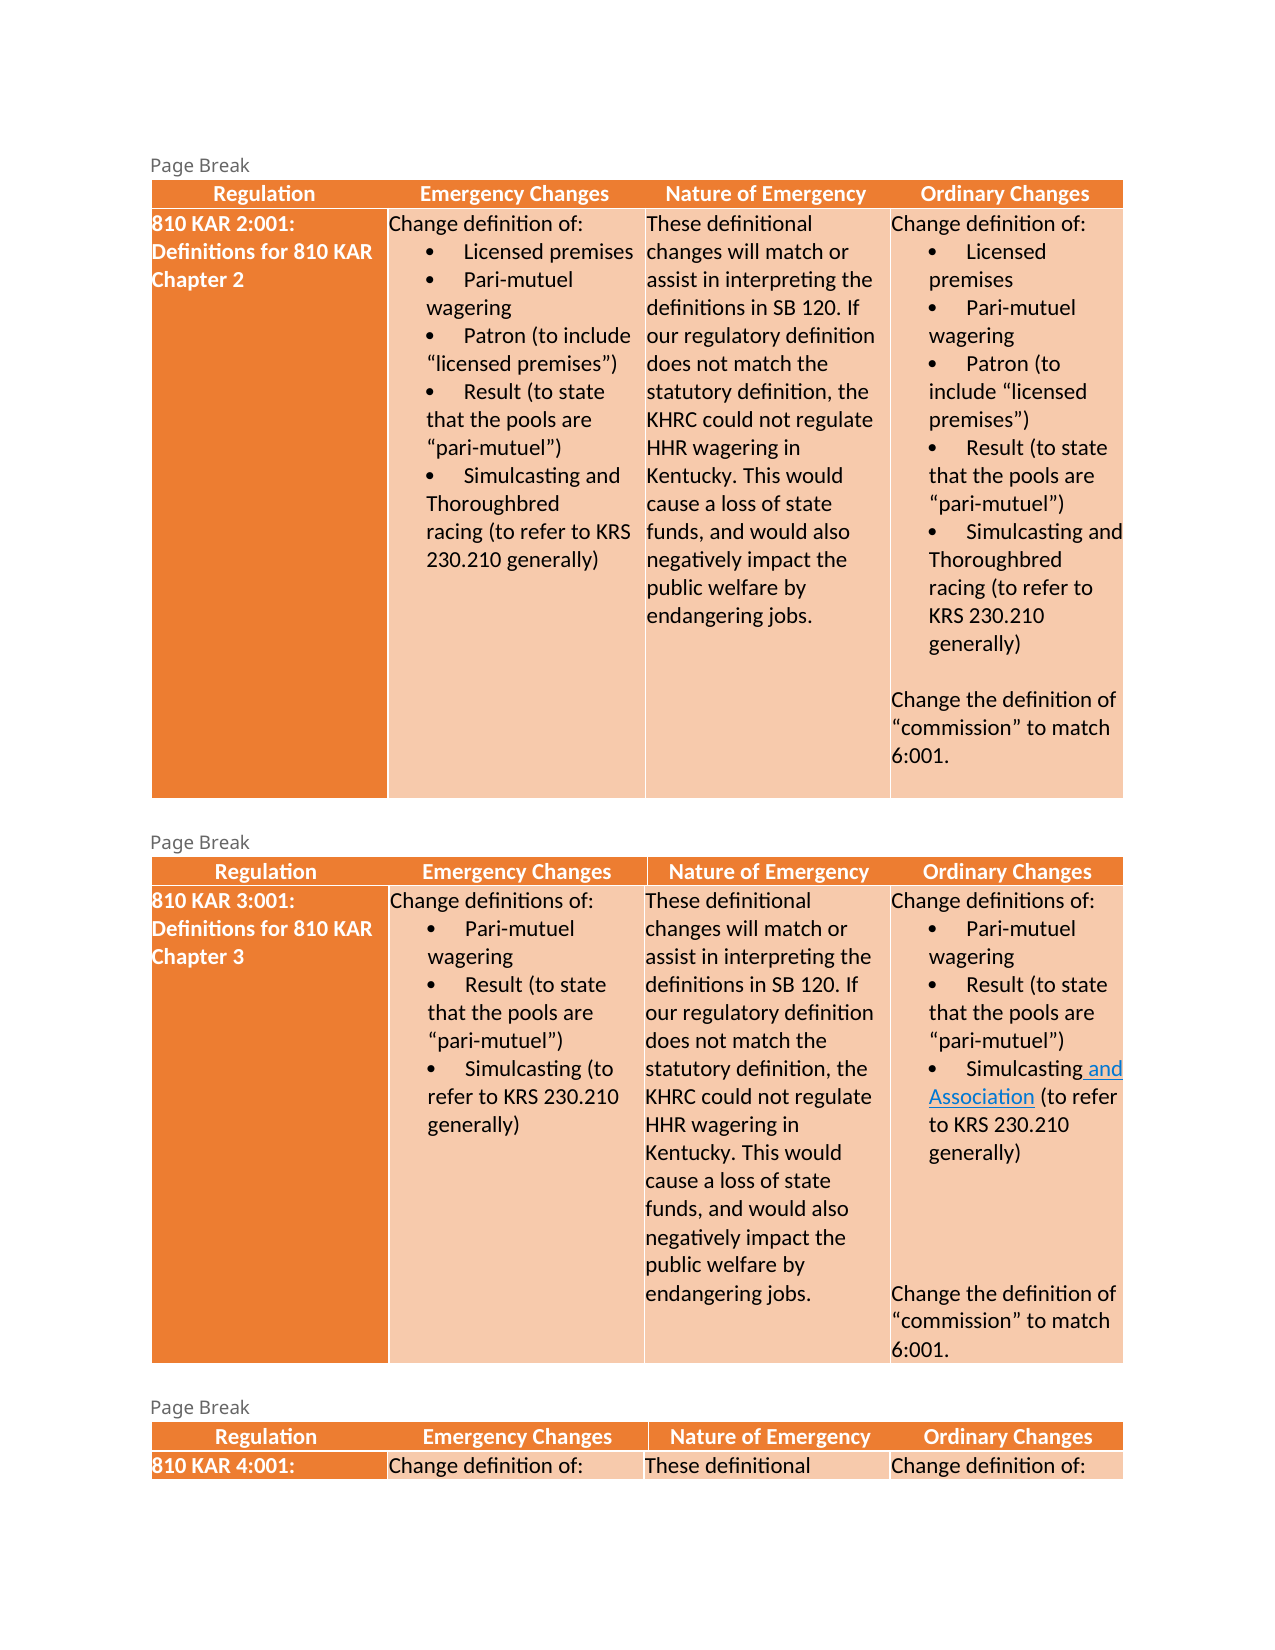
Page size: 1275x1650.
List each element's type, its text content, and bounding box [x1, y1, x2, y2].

text Page Break [150, 1392, 1125, 1420]
table_header Regulation [152, 180, 388, 208]
table_cell Change definition of: Licensed premises Pari-mutuel wagering Patron (to include “licensed premises”) Result (to state that the pools are “pari-mutuel”) Simulcasting and Thoroughbred racing (to refer to KRS 230.210 generally) Change the definition of “commission” to match 6:001. [891, 209, 1123, 798]
table_cell Change definitions of: Pari-mutuel wagering Result (to state that the pools are “pari-mutuel”) Simulcasting (to refer to KRS 230.210 generally) [390, 886, 644, 1363]
table_header Ordinary Changes [897, 1422, 1123, 1450]
table_header Ordinary Changes [895, 857, 1123, 885]
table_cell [388, 1452, 643, 1479]
table_header Nature of Emergency [649, 1422, 897, 1450]
table_cell Change definition of: Licensed premises Pari-mutuel wagering Patron (to include “licensed premises”) Result (to state that the pools are “pari-mutuel”) Simulcasting and Thoroughbred racing (to refer to KRS 230.210 generally) [389, 209, 645, 798]
table_header Emergency Changes [391, 1422, 648, 1450]
table_cell Change definitions of: Pari-mutuel wagering Result (to state that the pools are “pari-mutuel”) Simulcasting and Association (to refer to KRS 230.210 generally) Change the definition of “commission” to match 6:001. [891, 886, 1123, 1363]
table_header Regulation [152, 857, 391, 885]
table_header Emergency Changes [391, 857, 647, 885]
table_header Nature of Emergency [648, 857, 895, 885]
text Page Break [150, 827, 1125, 855]
table_cell 810 KAR 2:001: Definitions for 810 KAR Chapter 2 [152, 209, 387, 798]
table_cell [645, 1452, 889, 1479]
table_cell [152, 1452, 387, 1479]
text Page Break [150, 150, 1125, 178]
table_cell 810 KAR 3:001: Definitions for 810 KAR Chapter 3 [152, 886, 388, 1363]
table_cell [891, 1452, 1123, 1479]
table_header Nature of Emergency [646, 180, 890, 208]
table_header Ordinary Changes [890, 180, 1123, 208]
table_header Regulation [152, 1422, 391, 1450]
table_header Emergency Changes [388, 180, 646, 208]
